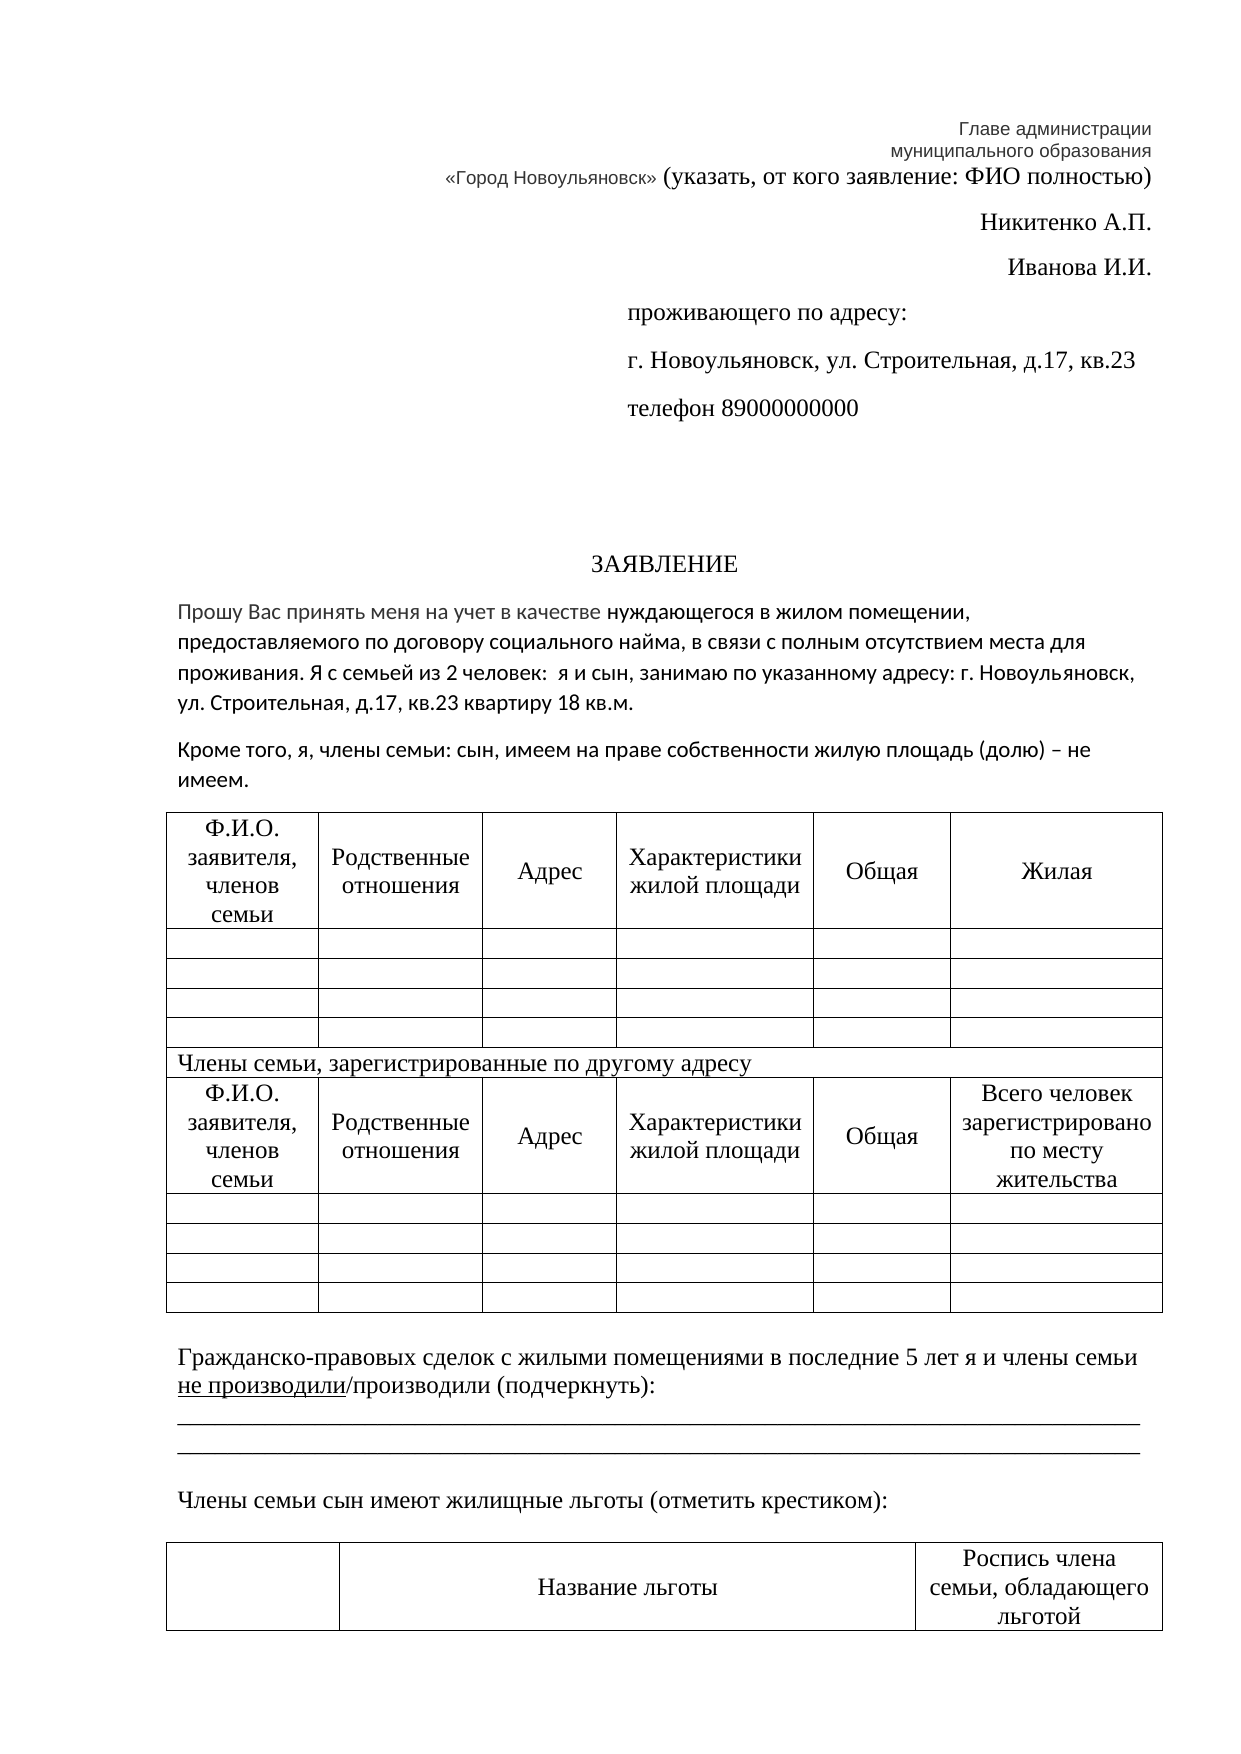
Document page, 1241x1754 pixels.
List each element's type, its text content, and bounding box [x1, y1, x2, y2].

text Кроме того, я, члены семьи: сын, имеем на праве собственности жилую площадь (долю) – не имеем. [177, 735, 1152, 793]
table_cell [483, 959, 616, 987]
table_cell [617, 1283, 813, 1312]
table_cell [951, 1224, 1162, 1252]
table_header [167, 1543, 339, 1629]
table_cell [483, 1254, 616, 1282]
text Члены семьи сын имеют жилищные льготы (отметить крестиком): [177, 1485, 1152, 1513]
table_cell [167, 1018, 318, 1047]
table_cell [319, 1018, 482, 1047]
table_cell Члены семьи, зарегистрированные по другому адресу [167, 1048, 1162, 1077]
text _____________________________________________________________________________ _____________________________________________________________________________ [177, 1399, 1152, 1485]
table_cell [167, 1283, 318, 1312]
table_cell [814, 1283, 950, 1312]
table_header Адрес [483, 813, 616, 928]
table_cell [319, 1283, 482, 1312]
table_cell [483, 1194, 616, 1223]
table_cell [951, 1194, 1162, 1223]
text проживающего по адресу: [177, 297, 1152, 326]
table_cell [617, 1194, 813, 1223]
table_cell [319, 1194, 482, 1223]
table_cell Всего человек зарегистрировано по месту жительства [951, 1078, 1162, 1193]
text телефон 89000000000 [177, 393, 1152, 422]
table_cell Родственные отношения [319, 1078, 482, 1193]
table_cell Ф.И.О. заявителя, членов семьи [167, 1078, 318, 1193]
table_cell [319, 929, 482, 958]
table_cell [167, 1254, 318, 1282]
table_cell [814, 1018, 950, 1047]
table_cell [617, 959, 813, 987]
table_cell [951, 1283, 1162, 1312]
table_header Родственные отношения [319, 813, 482, 928]
table_cell [483, 1283, 616, 1312]
table_cell [167, 929, 318, 958]
table_cell [617, 1224, 813, 1252]
table_header Ф.И.О. заявителя, членов семьи [167, 813, 318, 928]
table_header Характеристики жилой площади [617, 813, 813, 928]
text Главе администрации муниципального образования «Город Новоульяновск» (указать, от кого заявление: ФИО полностью) [177, 118, 1152, 190]
table_cell [319, 989, 482, 1017]
text Гражданско-правовых сделок с жилыми помещениями в последние 5 лет я и члены семьи не производили/производили (подчеркнуть): [177, 1342, 1152, 1399]
table_cell [814, 959, 950, 987]
table_cell [617, 929, 813, 958]
text Никитенко А.П. [177, 207, 1152, 235]
table_header Общая [814, 813, 950, 928]
table_cell Характеристики жилой площади [617, 1078, 813, 1193]
table_cell [319, 959, 482, 987]
table_cell [617, 989, 813, 1017]
table_cell [483, 929, 616, 958]
table_cell [483, 989, 616, 1017]
table_cell [483, 1018, 616, 1047]
table_cell [951, 989, 1162, 1017]
table_cell [814, 1194, 950, 1223]
table_cell [167, 989, 318, 1017]
table_cell [167, 959, 318, 987]
table_cell [951, 959, 1162, 987]
table_cell [617, 1254, 813, 1282]
text ЗАЯВЛЕНИЕ [177, 549, 1152, 578]
table_cell Общая [814, 1078, 950, 1193]
table_cell [167, 1194, 318, 1223]
text Прошу Вас принять меня на учет в качестве нуждающегося в жилом помещении, предоставляемого по договору социального найма, в связи с полным отсутствием места для проживания. Я с семьей из 2 человек: я и сын, занимаю по указанному адресу: г. Новоульяновск, ул. Строительная, д.17, кв.23 квартиру 18 кв.м. [177, 597, 1152, 716]
text Иванова И.И. [177, 252, 1152, 281]
table_cell [814, 1254, 950, 1282]
table_cell [951, 1254, 1162, 1282]
table_cell [814, 929, 950, 958]
table_header Название льготы [340, 1543, 915, 1629]
table_header Роспись члена семьи, обладающего льготой [916, 1543, 1162, 1629]
table_cell [951, 1018, 1162, 1047]
table_cell [319, 1254, 482, 1282]
table_cell [951, 929, 1162, 958]
table_cell [814, 1224, 950, 1252]
text г. Новоульяновск, ул. Строительная, д.17, кв.23 [177, 345, 1152, 374]
table_cell Адрес [483, 1078, 616, 1193]
table_cell [167, 1224, 318, 1252]
table_cell [617, 1018, 813, 1047]
table_cell [814, 989, 950, 1017]
table_header Жилая [951, 813, 1162, 928]
table_cell [483, 1224, 616, 1252]
table_cell [319, 1224, 482, 1252]
